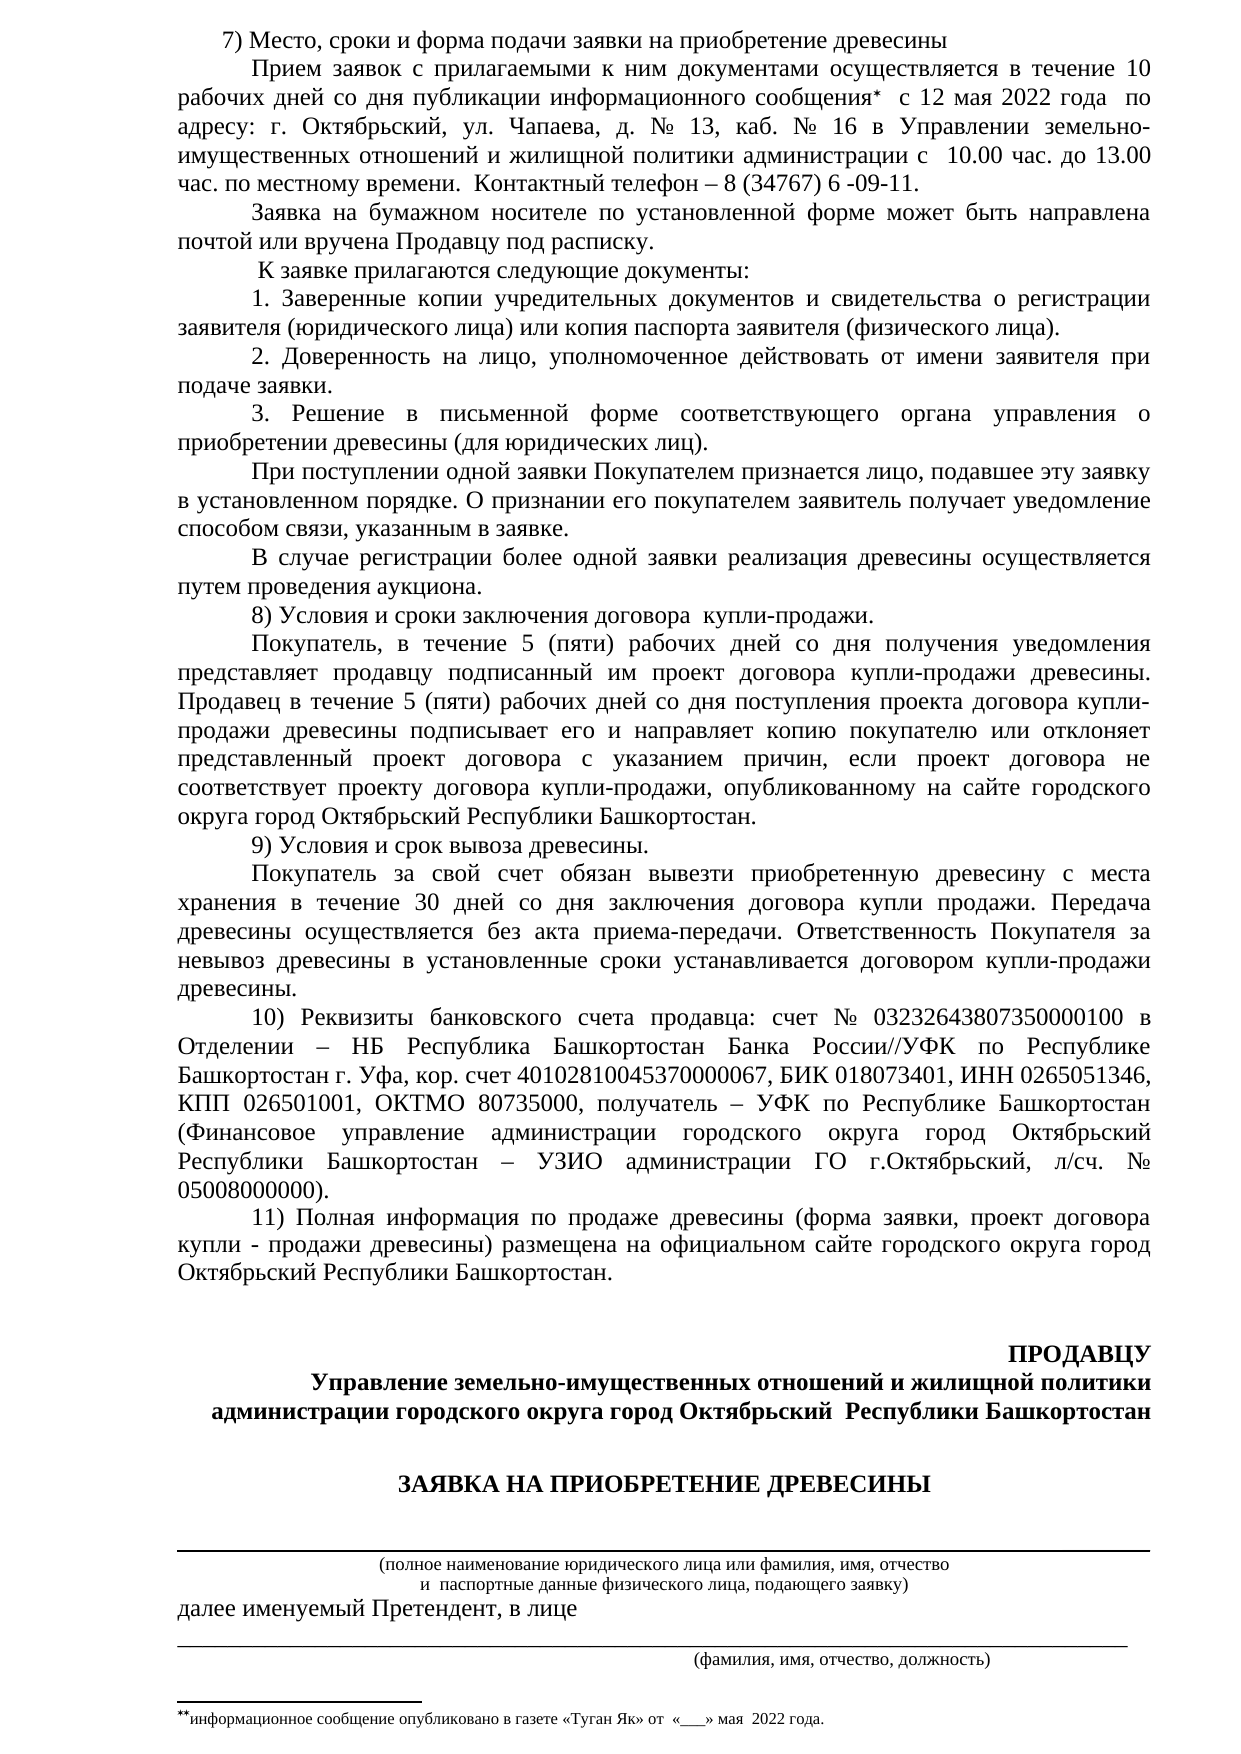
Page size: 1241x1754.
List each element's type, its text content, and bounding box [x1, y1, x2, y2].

text При поступлении одной заявки Покупателем признается лицо, подавшее эту заявку в установленном порядке. О признании его покупателем заявитель получает уведомление способом связи, указанным в заявке. [177, 456, 1152, 542]
text Заявка на бумажном носителе по установленной форме может быть направлена почтой или вручена Продавцу под расписку. [177, 197, 1152, 255]
text ЗАЯВКА НА ПРИОБРЕТЕНИЕ ДРЕВЕСИНЫ [177, 1471, 1152, 1498]
text 8) Условия и сроки заключения договора купли-продажи. [177, 600, 1152, 628]
text далее именуемый Претендент, в лице ____________________________________________________________________________ [177, 1595, 1152, 1649]
text (фамилия, имя, отчество, должность) [620, 1649, 1152, 1670]
text 1. Заверенные копии учредительных документов и свидетельства о регистрации заявителя (юридического лица) или копия паспорта заявителя (физического лица). [177, 283, 1152, 341]
text _______ [177, 1527, 1152, 1554]
text Покупатель за свой счет обязан вывезти приобретенную древесину с места хранения в течение 30 дней со дня заключения договора купли продажи. Передача древесины осуществляется без акта приема-передачи. Ответственность Покупателя за невывоз древесины в установленные сроки устанавливается договором купли-продажи древесины. [177, 858, 1152, 1002]
text Покупатель, в течение 5 (пяти) рабочих дней со дня получения уведомления представляет продавцу подписанный им проект договора купли-продажи древесины. Продавец в течение 5 (пяти) рабочих дней со дня поступления проекта договора купли-продажи древесины подписывает его и направляет копию покупателю или отклоняет представленный проект договора с указанием причин, если проект договора не соответствует проекту договора купли-продажи, опубликованному на сайте городского округа город Октябрьский Республики Башкортостан. [177, 628, 1152, 830]
text К заявке прилагаются следующие документы: [177, 255, 1152, 283]
text Управление земельно-имущественных отношений и жилищной политики администрации городского округа город Октябрьский Республики Башкортостан [177, 1367, 1152, 1425]
text 3. Решение в письменной форме соответствующего органа управления о приобретении древесины (для юридических лиц). [177, 398, 1152, 456]
text 9) Условия и срок вывоза древесины. [177, 830, 1152, 858]
text Прием заявок с прилагаемыми к ним документами осуществляется в течение 10 рабочих дней со дня публикации информационного сообщения с 12 мая 2022 года по адресу: г. Октябрьский, ул. Чапаева, д. № 13, каб. № 16 в Управлении земельно-имущественных отношений и жилищной политики администрации с 10.00 час. до 13.00 час. по местному времени. Контактный телефон – 8 (34767) 6 -09-11. [177, 53, 1152, 197]
text ПРОДАВЦУ [693, 1340, 1152, 1367]
text (полное наименование юридического лица или фамилия, имя, отчество [177, 1554, 1152, 1574]
text 2. Доверенность на лицо, уполномоченное действовать от имени заявителя при подаче заявки. [177, 341, 1152, 398]
text В случае регистрации более одной заявки реализация древесины осуществляется путем проведения аукциона. [177, 542, 1152, 600]
text и паспортные данные физического лица, подающего заявку) [177, 1574, 1152, 1595]
text 11) Полная информация по продаже древесины (форма заявки, проект договора купли - продажи древесины) размещена на официальном сайте городского округа город Октябрьский Республики Башкортостан. [177, 1203, 1152, 1286]
text 10) Реквизиты банковского счета продавца: счет № 03232643807350000100 в Отделении – НБ Республика Башкортостан Банка России//УФК по Республике Башкортостан г. Уфа, кор. счет 40102810045370000067, БИК 018073401, ИНН 0265051346, КПП 026501001, ОКТМО 80735000, получатель – УФК по Республике Башкортостан (Финансовое управление администрации городского округа город Октябрьский Республики Башкортостан – УЗИО администрации ГО г.Октябрьский, л/сч. № 05008000000). [177, 1002, 1152, 1203]
text 7) Место, сроки и форма подачи заявки на приобретение древесины [177, 25, 1152, 53]
